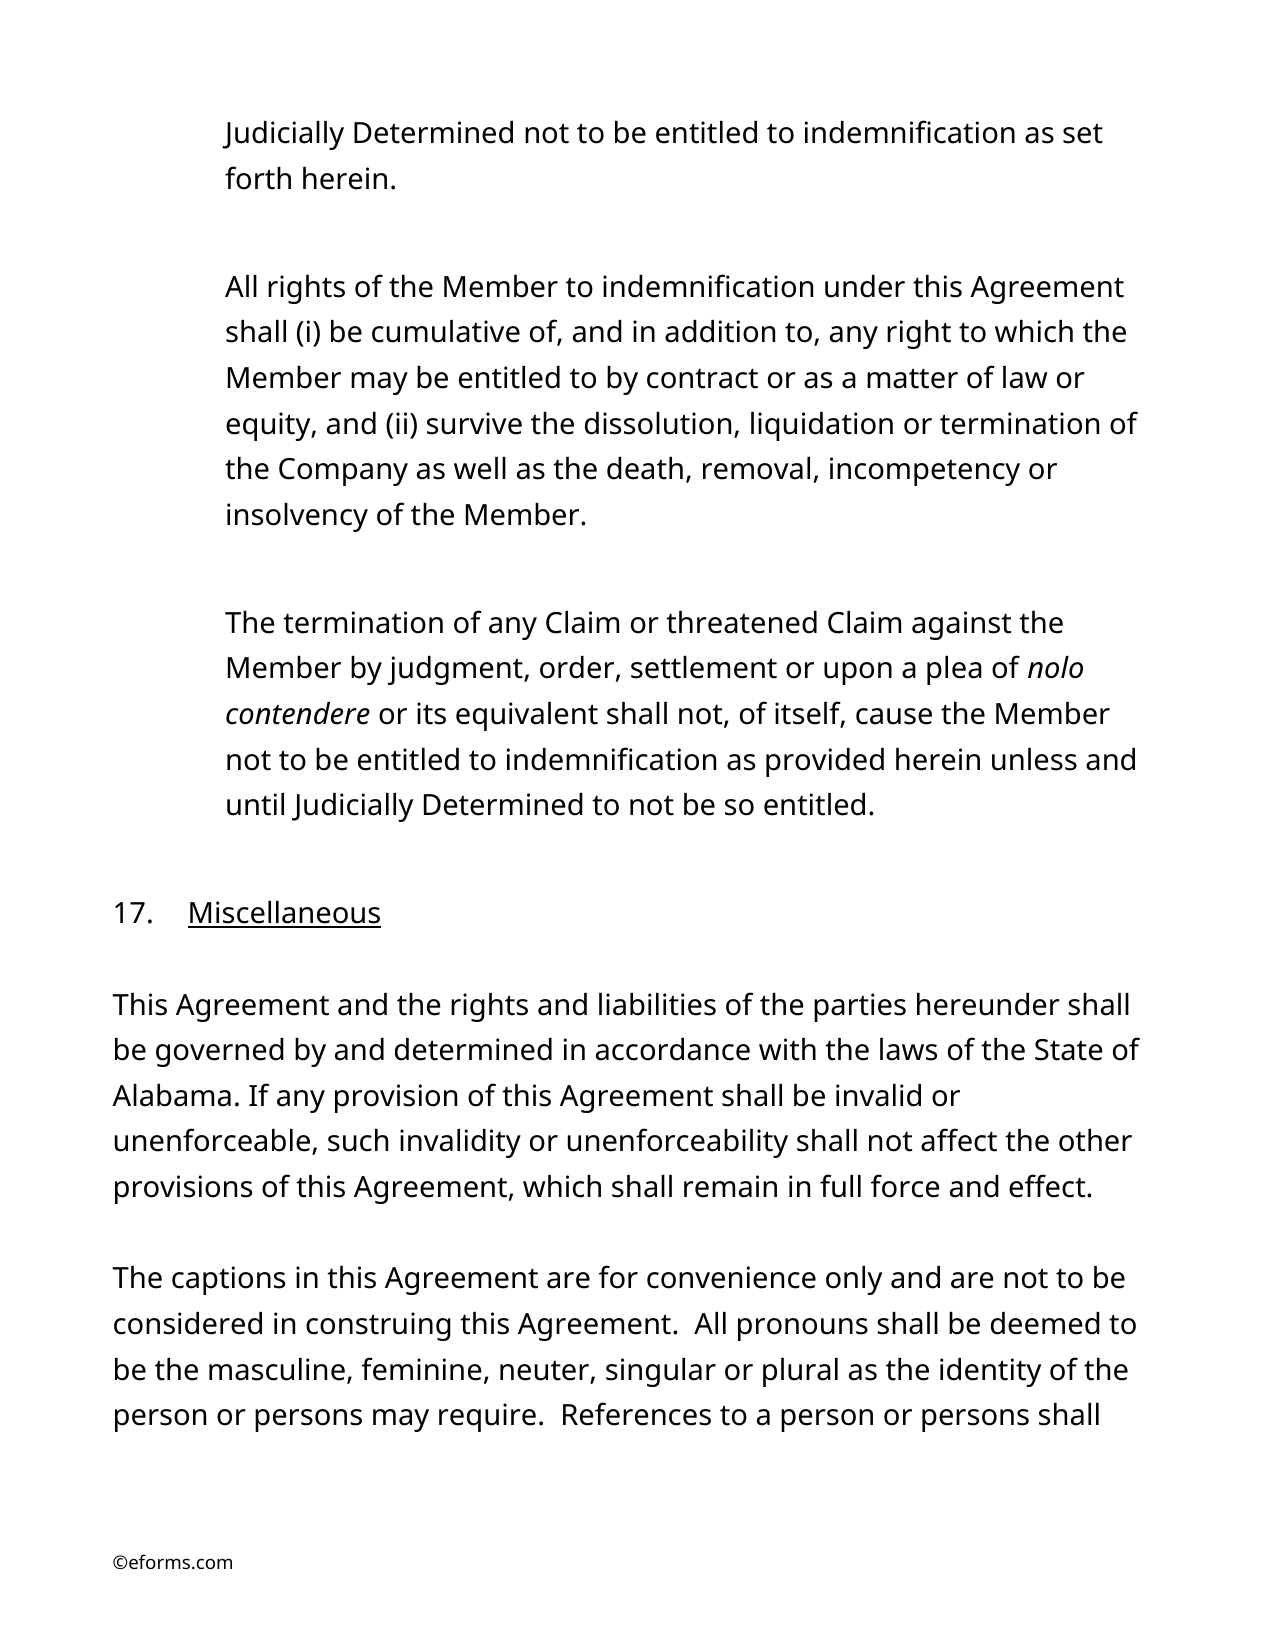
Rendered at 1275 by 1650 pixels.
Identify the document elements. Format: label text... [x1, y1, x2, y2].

text This Agreement and the rights and liabilities of the parties hereunder shall be governed by and determined in accordance with the laws of the State of Alabama. If any provision of this Agreement shall be invalid or unenforceable, such invalidity or unenforceability shall not affect the other provisions of this Agreement, which shall remain in full force and effect. [112, 984, 1162, 1206]
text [225, 112, 1162, 198]
text All rights of the Member to indemnification under this Agreement shall (i) be cumulative of, and in addition to, any right to which the Member may be entitled to by contract or as a matter of law or equity, and (ii) survive the dissolution, liquidation or termination of the Company as well as the death, removal, incompetency or insolvency of the Member. [225, 266, 1162, 534]
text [112, 1257, 1162, 1434]
list Miscellaneous [112, 892, 1162, 932]
text The termination of any Claim or threatened Claim against the Member by judgment, order, settlement or upon a plea of nolo contendere or its equivalent shall not, of itself, cause the Member not to be entitled to indemnification as provided herein unless and until Judicially Determined to not be so entitled. [225, 602, 1162, 824]
